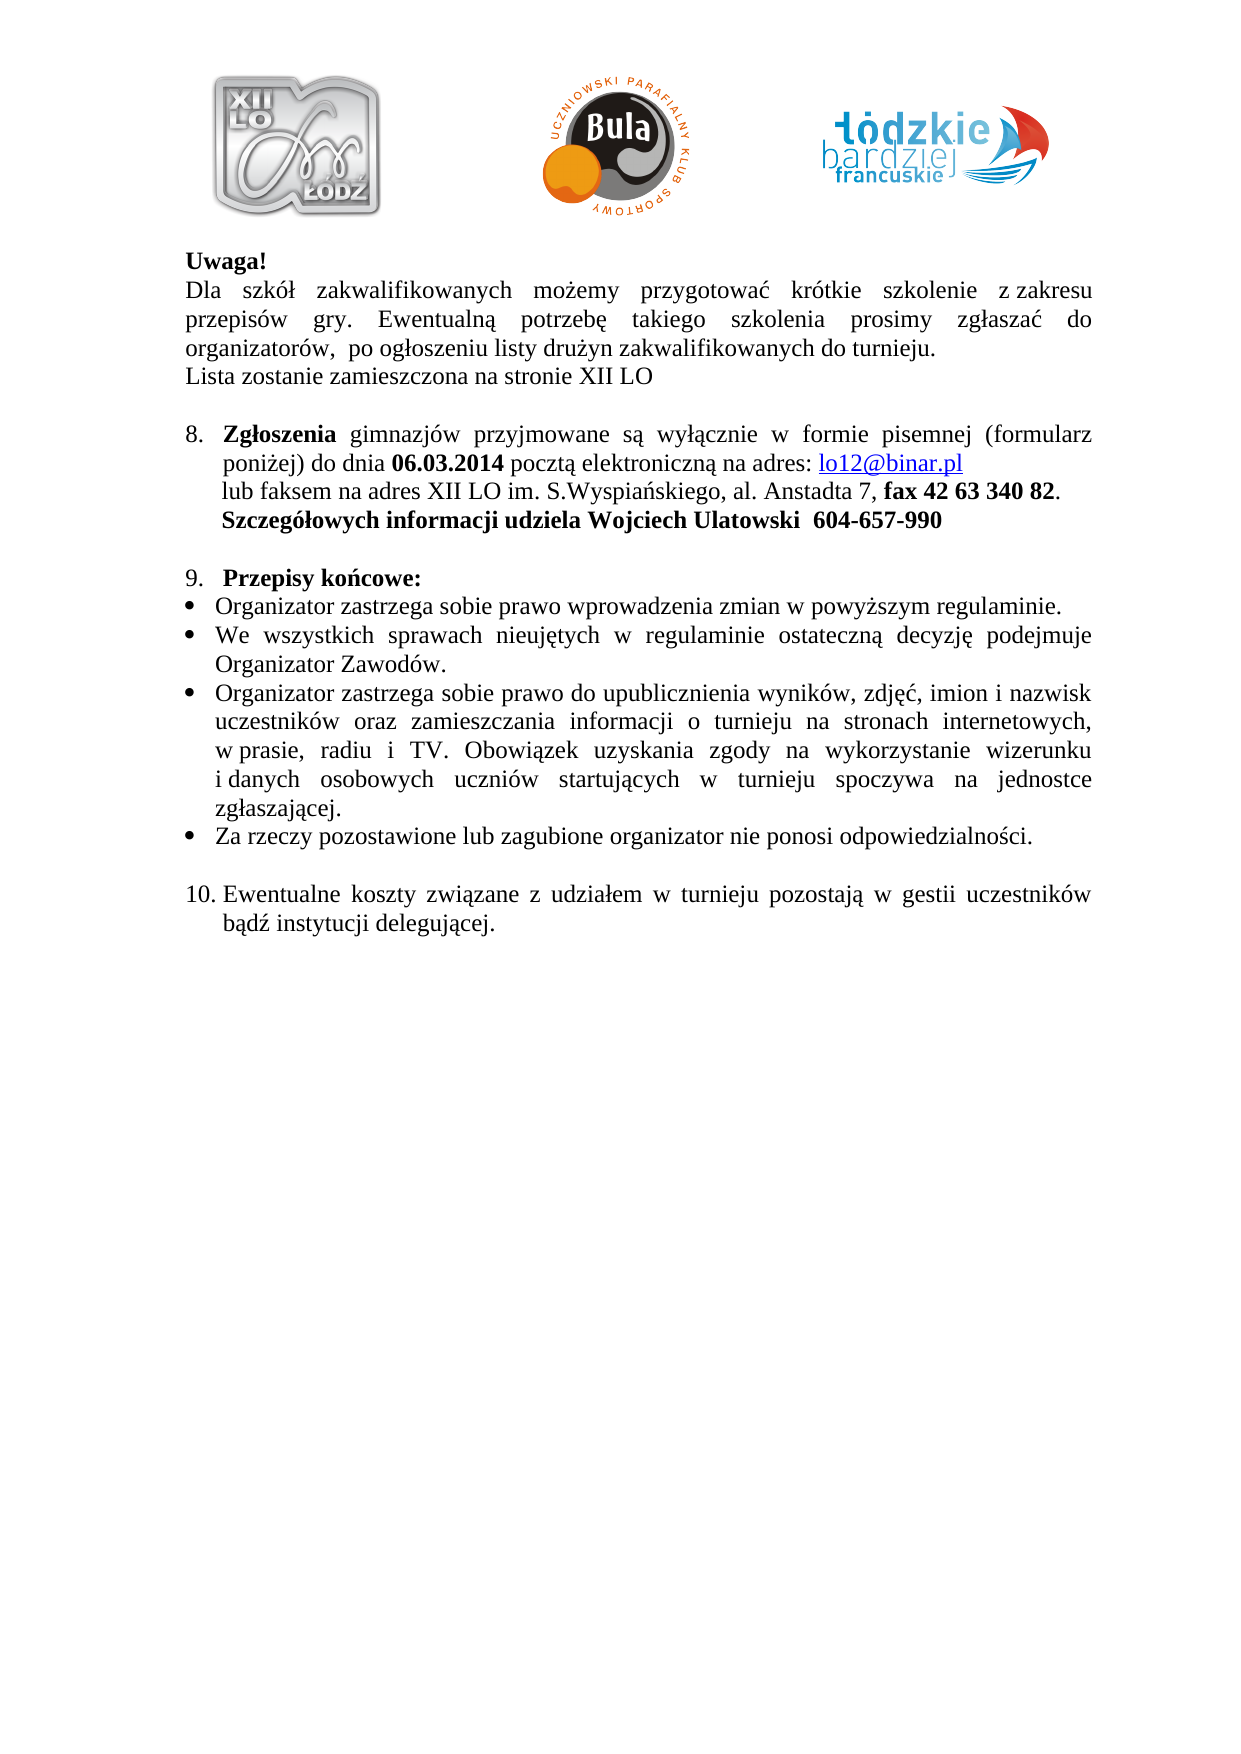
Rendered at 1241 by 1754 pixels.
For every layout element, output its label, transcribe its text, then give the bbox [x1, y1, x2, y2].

list Organizator zastrzega sobie prawo do upublicznienia wyników, zdjęć, imion i nazwisk uczestników oraz zamieszczania informacji o turnieju na stronach internetowych, w prasie, radiu i TV. Obowiązek uzyskania zgody na wykorzystanie wizerunku i danych osobowych uczniów startujących w turnieju spoczywa na jednostce zgłaszającej. [185, 678, 1093, 821]
text Uwaga! [185, 246, 1093, 275]
list Przepisy końcowe: [185, 563, 1093, 591]
text Dla szkół zakwalifikowanych możemy przygotować krótkie szkolenie z zakresu przepisów gry. Ewentualną potrzebę takiego szkolenia prosimy zgłaszać do organizatorów, po ogłoszeniu listy drużyn zakwalifikowanych do turnieju. [185, 275, 1093, 361]
text Szczegółowych informacji udziela Wojciech Ulatowski 604-657-990 [148, 505, 1093, 534]
list Organizator zastrzega sobie prawo wprowadzenia zmian w powyższym regulaminie. [185, 591, 1093, 620]
picture [211, 73, 382, 218]
picture [818, 98, 1054, 193]
list Za rzeczy pozostawione lub zagubione organizator nie ponosi odpowiedzialności. [185, 821, 1093, 850]
list Ewentualne koszty związane z udziałem w turnieju pozostają w gestii uczestników bądź instytucji delegującej. [185, 879, 1093, 936]
text Lista zostanie zamieszczona na stronie XII LO [185, 361, 1093, 390]
list We wszystkich sprawach nieujętych w regulaminie ostateczną decyzję podejmuje Organizator Zawodów. [185, 620, 1093, 678]
list Zgłoszenia gimnazjów przyjmowane są wyłącznie w formie pisemnej (formularz poniżej) do dnia 06.03.2014 pocztą elektroniczną na adres: lo12@binar.pl [185, 419, 1093, 476]
text lub faksem na adres XII LO im. S.Wyspiańskiego, al. Anstadta 7, fax 42 63 340 82. [185, 476, 1093, 505]
